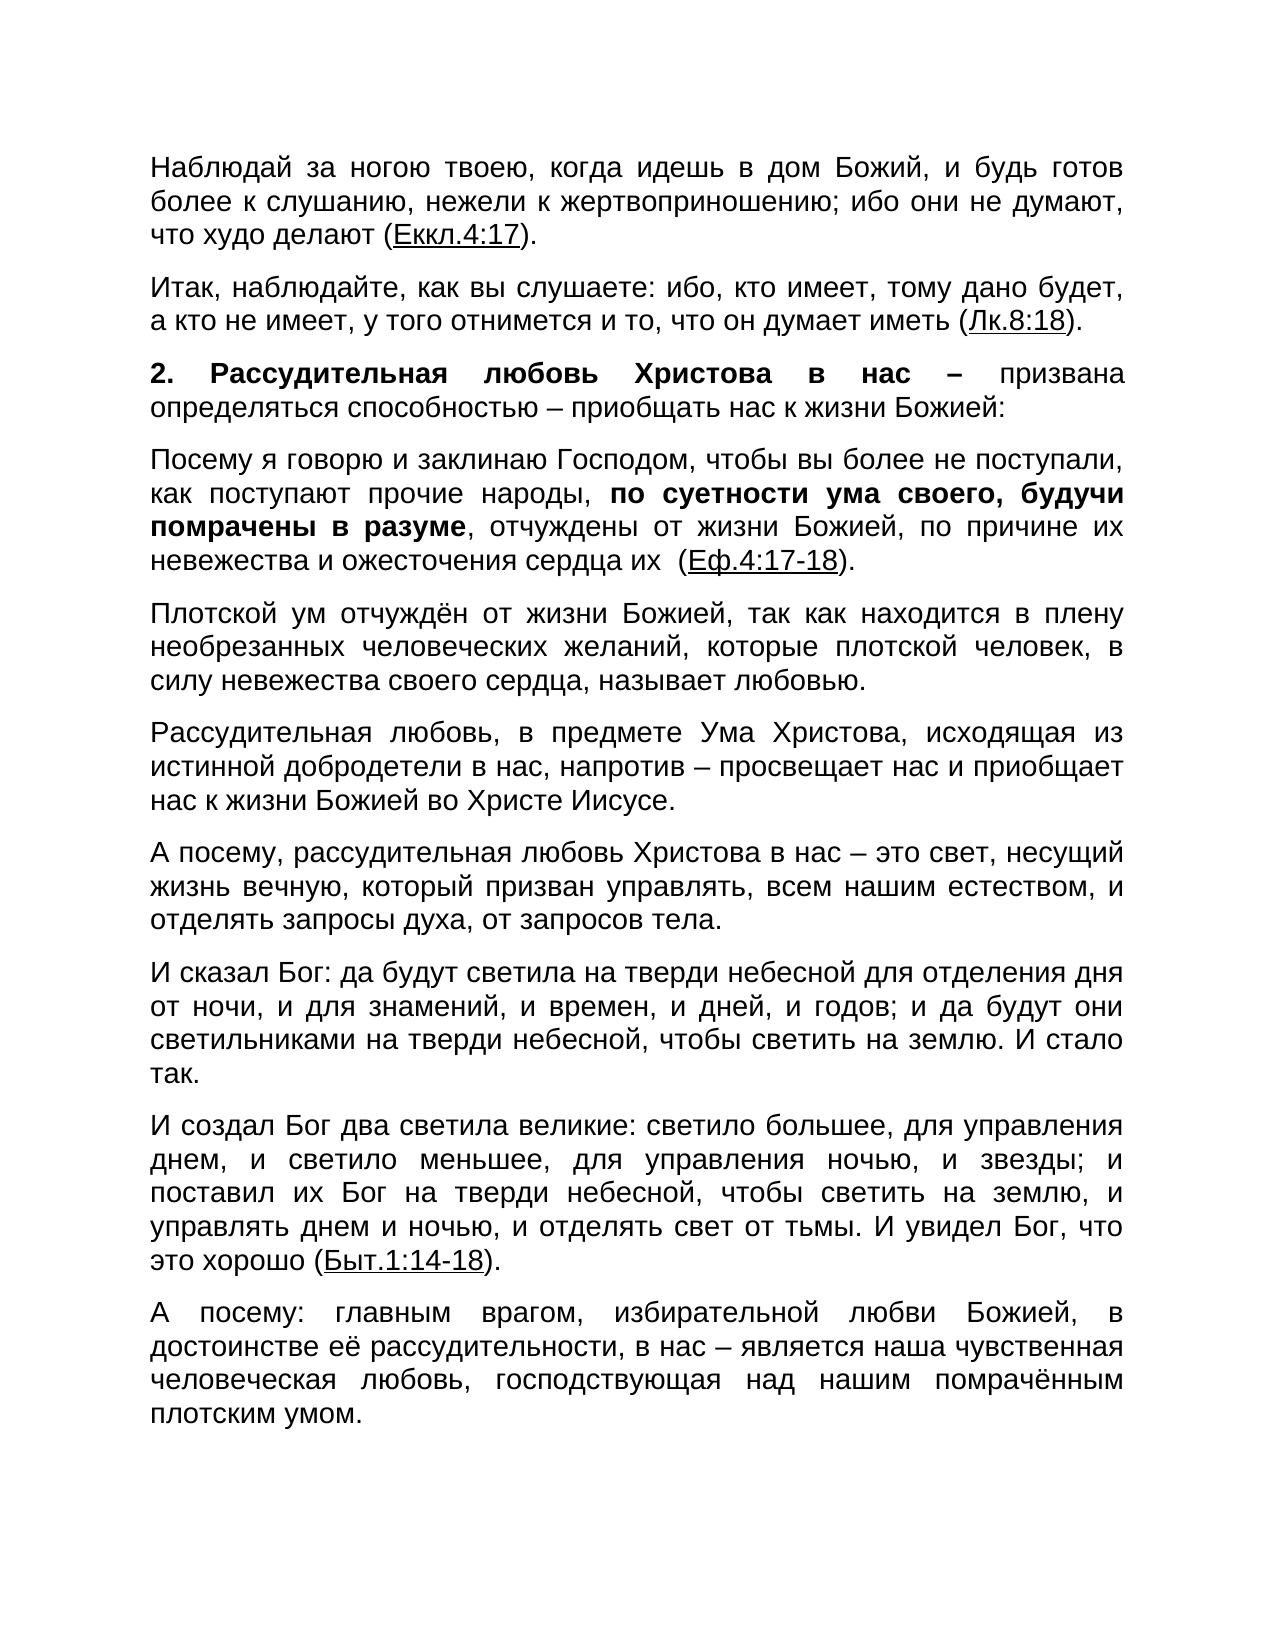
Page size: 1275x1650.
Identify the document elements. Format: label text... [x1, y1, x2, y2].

text А посему: главным врагом, избирательной любви Божией, в достоинстве её рассудительности, в нас – является наша чувственная человеческая любовь, господствующая над нашим помрачённым плотским умом. [150, 1295, 1125, 1429]
text И сказал Бог: да будут светила на тверди небесной для отделения дня от ночи, и для знамений, и времен, и дней, и годов; и да будут они светильниками на тверди небесной, чтобы светить на землю. И стало так. [150, 955, 1125, 1089]
text И создал Бог два светила великие: светило большее, для управления днем, и светило меньшее, для управления ночью, и звезды; и поставил их Бог на тверди небесной, чтобы светить на землю, и управлять днем и ночью, и отделять свет от тьмы. И увидел Бог, что это хорошо (Быт.1:14-18). [150, 1108, 1125, 1276]
text Плотской ум отчуждён от жизни Божией, так как находится в плену необрезанных человеческих желаний, которые плотской человек, в силу невежества своего сердца, называет любовью. [150, 596, 1125, 696]
text 2. Рассудительная любовь Христова в нас – призвана определяться способностью – приобщать нас к жизни Божией: [150, 356, 1125, 423]
text А посему, рассудительная любовь Христова в нас – это свет, несущий жизнь вечную, который призван управлять, всем нашим естеством, и отделять запросы духа, от запросов тела. [150, 835, 1125, 936]
text Посему я говорю и заклинаю Господом, чтобы вы более не поступали, как поступают прочие народы, по суетности ума своего, будучи помрачены в разуме, отчуждены от жизни Божией, по причине их невежества и ожесточения сердца их (Еф.4:17-18). [150, 442, 1125, 576]
text Итак, наблюдайте, как вы слушаете: ибо, кто имеет, тому дано будет, а кто не имеет, у того отнимется и то, что он думает иметь (Лк.8:18). [150, 270, 1125, 337]
text Рассудительная любовь, в предмете Ума Христова, исходящая из истинной добродетели в нас, напротив – просвещает нас и приобщает нас к жизни Божией во Христе Иисусе. [150, 715, 1125, 816]
text Наблюдай за ногою твоею, когда идешь в дом Божий, и будь готов более к слушанию, нежели к жертвоприношению; ибо они не думают, что худо делают (Еккл.4:17). [150, 150, 1125, 251]
